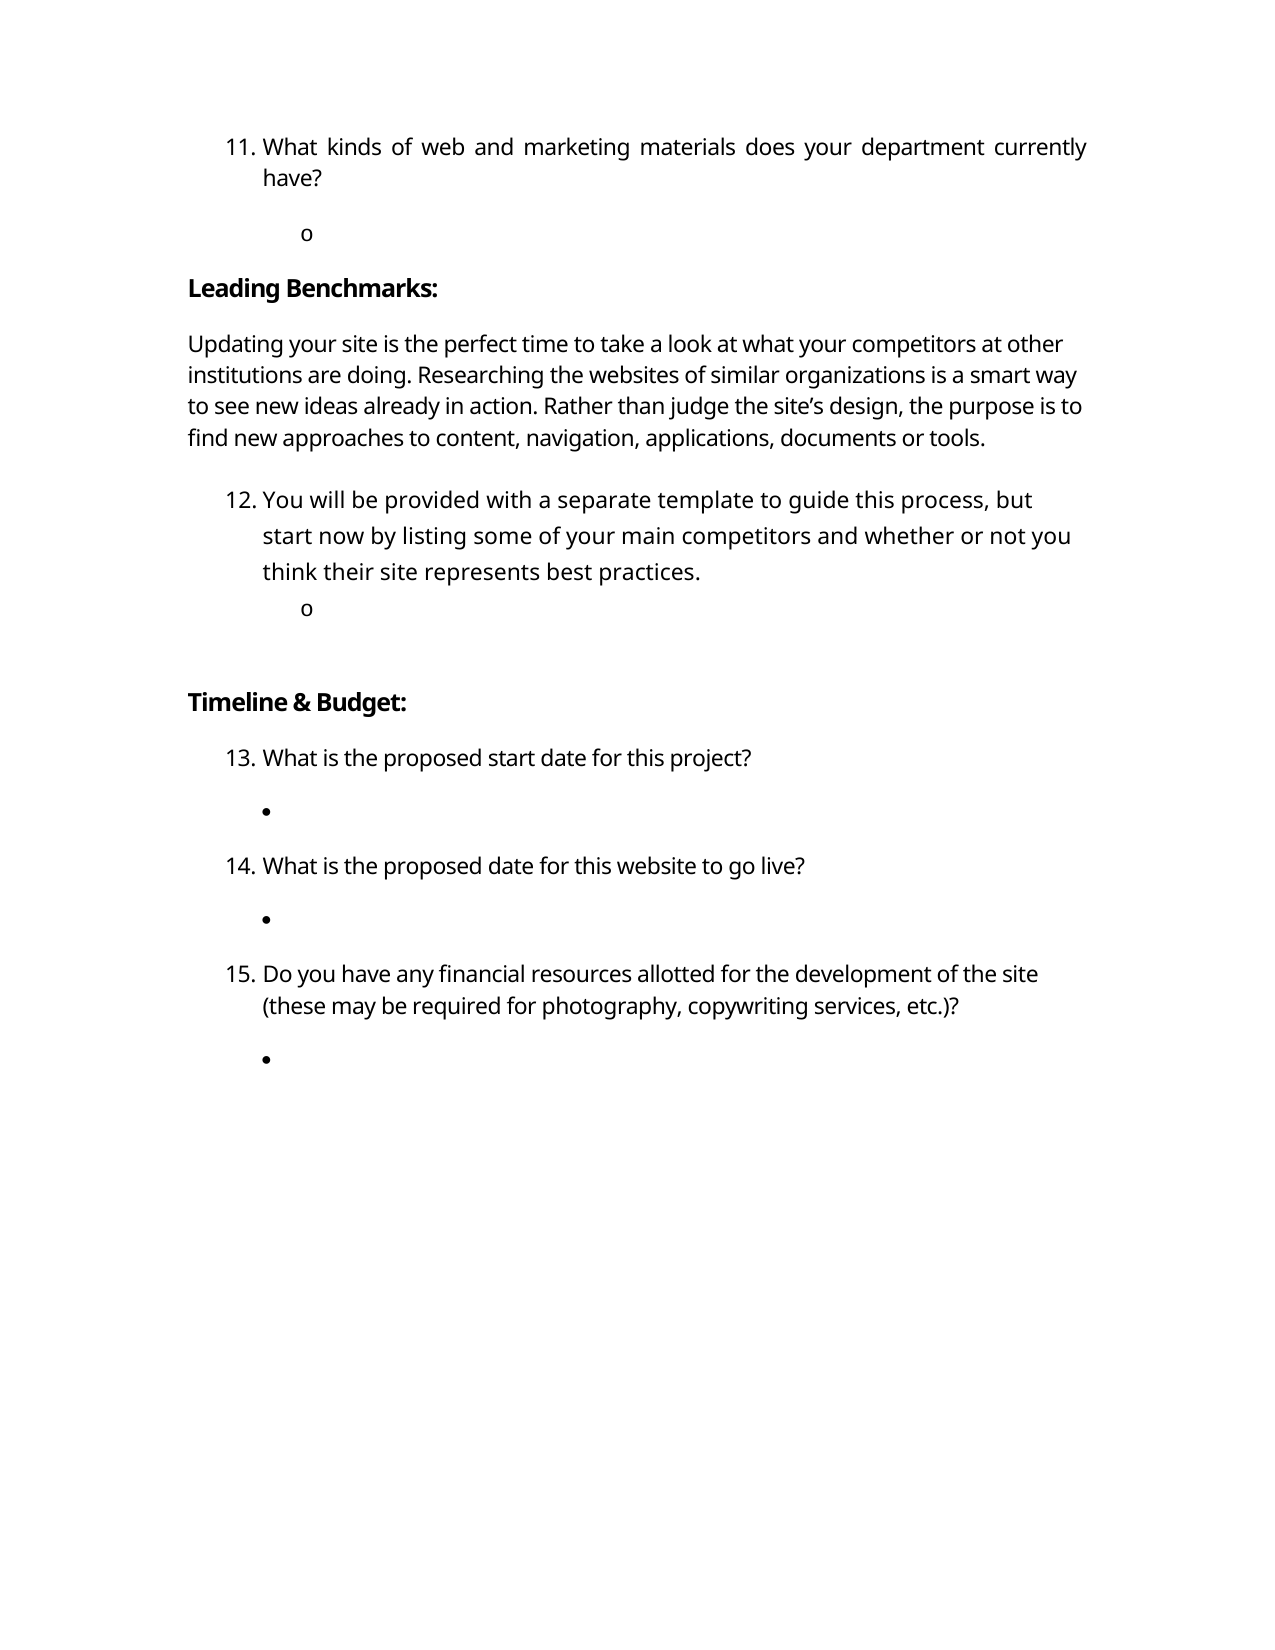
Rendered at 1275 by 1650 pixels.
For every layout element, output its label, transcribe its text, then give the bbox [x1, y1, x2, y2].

text Updating your site is the perfect time to take a look at what your competitors at other institutions are doing. Researching the websites of similar organizations is a smart way to see new ideas already in action. Rather than judge the site’s design, the purpose is to find new approaches to content, navigation, applications, documents or tools. [187, 328, 1087, 453]
list What is the proposed start date for this project? [225, 742, 1087, 773]
list Do you have any financial resources allotted for the development of the site (these may be required for photography, copywriting services, etc.)? [225, 958, 1087, 1021]
list You will be provided with a separate template to guide this process, but start now by listing some of your main competitors and whether or not you think their site represents best practices. [225, 484, 1087, 587]
list What kinds of web and marketing materials does your department currently have? [225, 131, 1087, 194]
subtitle Timeline & Budget: [187, 685, 1087, 719]
list What is the proposed date for this website to go live? [225, 850, 1087, 881]
subtitle Leading Benchmarks: [187, 271, 1087, 305]
